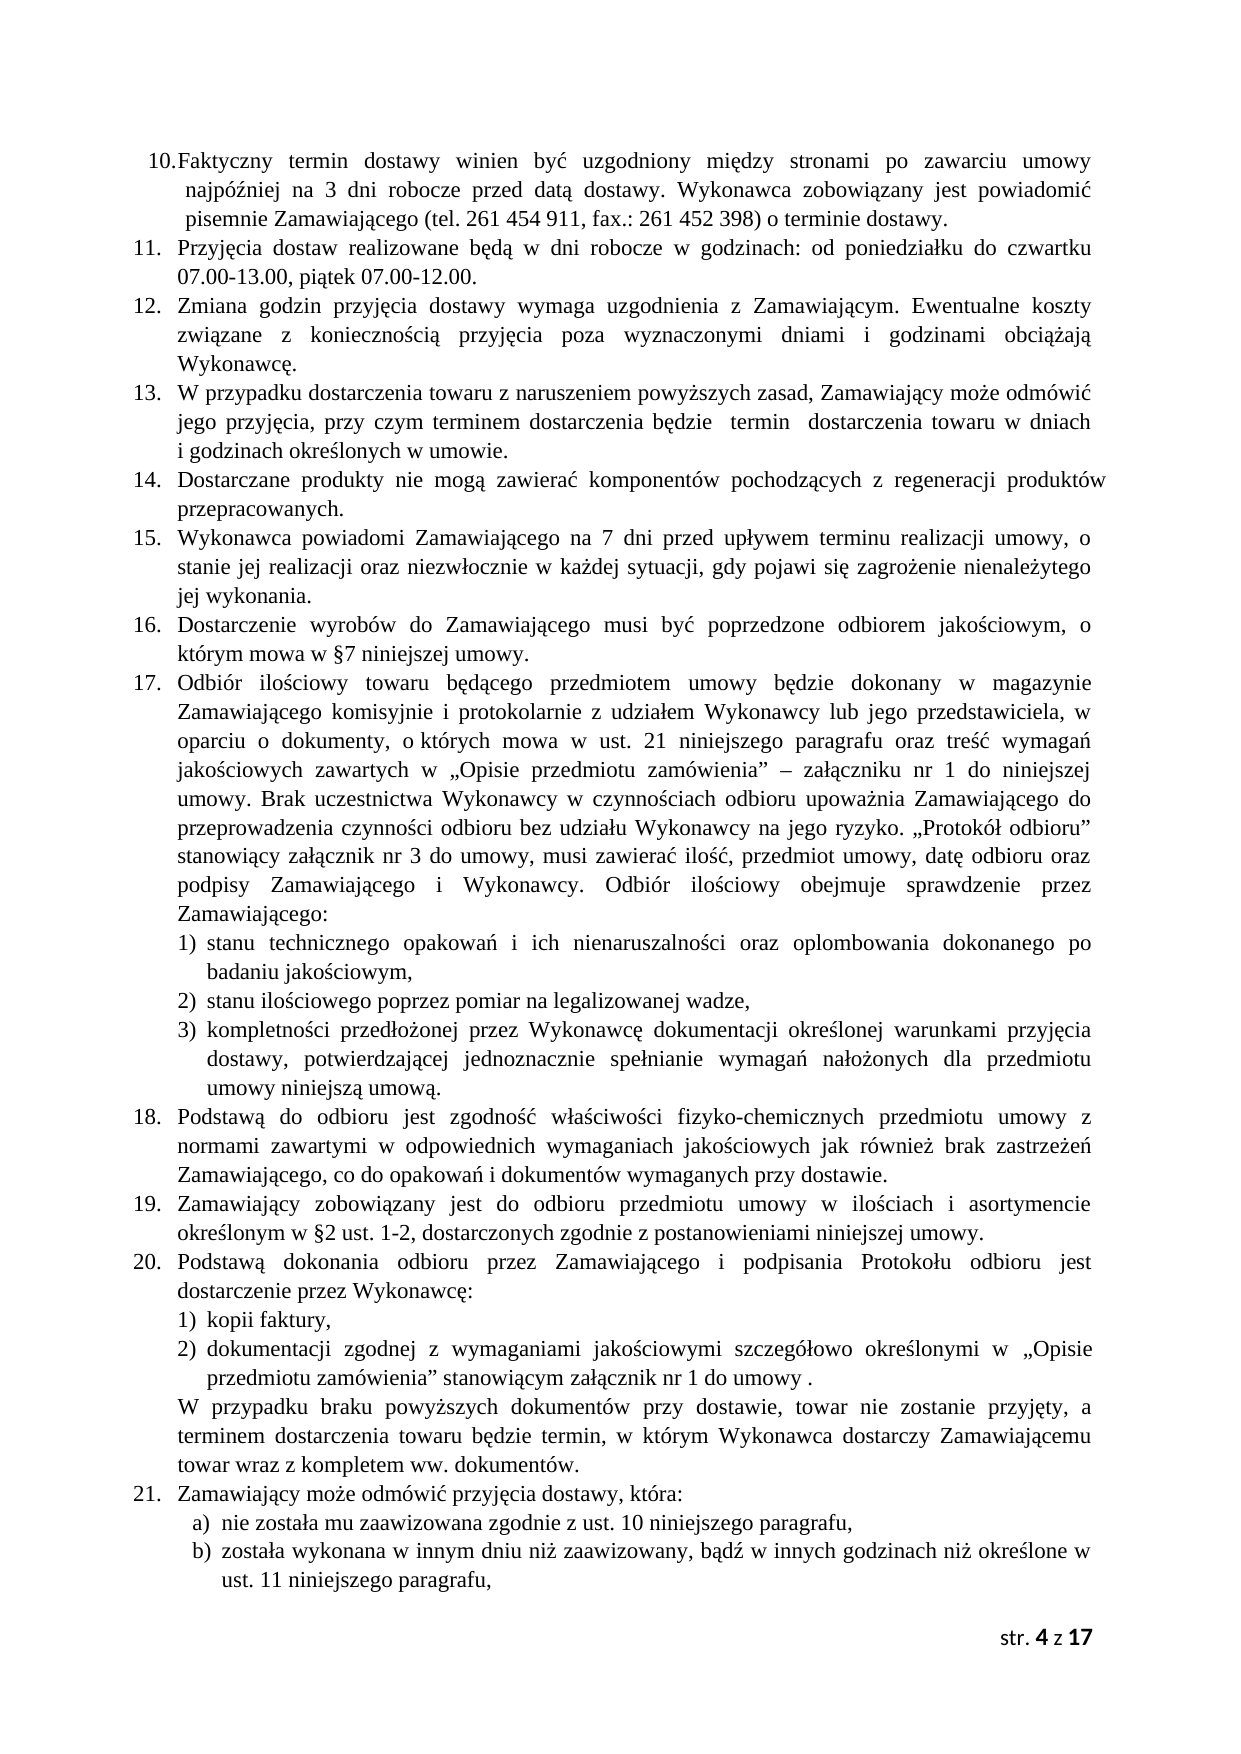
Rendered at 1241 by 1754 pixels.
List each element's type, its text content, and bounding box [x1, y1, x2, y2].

list Dostarczenie wyrobów do Zamawiającego musi być poprzedzone odbiorem jakościowym, o którym mowa w §7 niniejszej umowy. [133, 611, 1093, 666]
list Zamawiający zobowiązany jest do odbioru przedmiotu umowy w ilościach i asortymencie określonym w §2 ust. 1-2, dostarczonych zgodnie z postanowieniami niniejszej umowy. [133, 1190, 1093, 1245]
list stanu technicznego opakowań i ich nienaruszalności oraz oplombowania dokonanego po badaniu jakościowym, [177, 929, 1093, 985]
list Zamawiający może odmówić przyjęcia dostawy, która: [133, 1480, 1093, 1506]
list dokumentacji zgodnej z wymaganiami jakościowymi szczegółowo określonymi w „Opisie przedmiotu zamówienia” stanowiącym załącznik nr 1 do umowy . [177, 1335, 1093, 1390]
list Przyjęcia dostaw realizowane będą w dni robocze w godzinach: od poniedziałku do czwartku 07.00-13.00, piątek 07.00-12.00. [133, 234, 1093, 290]
text W przypadku braku powyższych dokumentów przy dostawie, towar nie zostanie przyjęty, a terminem dostarczenia towaru będzie termin, w którym Wykonawca dostarczy Zamawiającemu towar wraz z kompletem ww. dokumentów. [177, 1393, 1093, 1477]
list kopii faktury, [177, 1306, 1093, 1332]
list Wykonawca powiadomi Zamawiającego na 7 dni przed upływem terminu realizacji umowy, o stanie jej realizacji oraz niezwłocznie w każdej sytuacji, gdy pojawi się zagrożenie nienależytego jej wykonania. [133, 524, 1093, 608]
list Odbiór ilościowy towaru będącego przedmiotem umowy będzie dokonany w magazynie Zamawiającego komisyjnie i protokolarnie z udziałem Wykonawcy lub jego przedstawiciela, w oparciu o dokumenty, o których mowa w ust. 21 niniejszego paragrafu oraz treść wymagań jakościowych zawartych w „Opisie przedmiotu zamówienia” – załączniku nr 1 do niniejszej umowy. Brak uczestnictwa Wykonawcy w czynnościach odbioru upoważnia Zamawiającego do przeprowadzenia czynności odbioru bez udziału Wykonawcy na jego ryzyko. „Protokół odbioru” stanowiący załącznik nr 3 do umowy, musi zawierać ilość, przedmiot umowy, datę odbioru oraz podpisy Zamawiającego i Wykonawcy. Odbiór ilościowy obejmuje sprawdzenie przez Zamawiającego: [133, 669, 1093, 927]
list Podstawą do odbioru jest zgodność właściwości fizyko-chemicznych przedmiotu umowy z normami zawartymi w odpowiednich wymaganiach jakościowych jak również brak zastrzeżeń Zamawiającego, co do opakowań i dokumentów wymaganych przy dostawie. [133, 1103, 1093, 1187]
list stanu ilościowego poprzez pomiar na legalizowanej wadze, [177, 987, 1093, 1014]
list Dostarczane produkty nie mogą zawierać komponentów pochodzących z regeneracji produktów przepracowanych. [133, 466, 1107, 521]
list kompletności przedłożonej przez Wykonawcę dokumentacji określonej warunkami przyjęcia dostawy, potwierdzającej jednoznacznie spełnianie wymagań nałożonych dla przedmiotu umowy niniejszą umową. [177, 1016, 1093, 1101]
list nie została mu zaawizowana zgodnie z ust. 10 niniejszego paragrafu, [177, 1509, 1093, 1535]
list W przypadku dostarczenia towaru z naruszeniem powyższych zasad, Zamawiający może odmówić jego przyjęcia, przy czym terminem dostarczenia będzie termin dostarczenia towaru w dniach i godzinach określonych w umowie. [133, 379, 1093, 463]
list Podstawą dokonania odbioru przez Zamawiającego i podpisania Protokołu odbioru jest dostarczenie przez Wykonawcę: [133, 1248, 1093, 1303]
list Zmiana godzin przyjęcia dostawy wymaga uzgodnienia z Zamawiającym. Ewentualne koszty związane z koniecznością przyjęcia poza wyznaczonymi dniami i godzinami obciążają Wykonawcę. [133, 292, 1093, 377]
list Faktyczny termin dostawy winien być uzgodniony między stronami po zawarciu umowy najpóźniej na 3 dni robocze przed datą dostawy. Wykonawca zobowiązany jest powiadomić pisemnie Zamawiającego (tel. 261 454 911, fax.: 261 452 398) o terminie dostawy. [148, 148, 1093, 232]
list została wykonana w innym dniu niż zaawizowany, bądź w innych godzinach niż określone w ust. 11 niniejszego paragrafu, [192, 1538, 1093, 1593]
